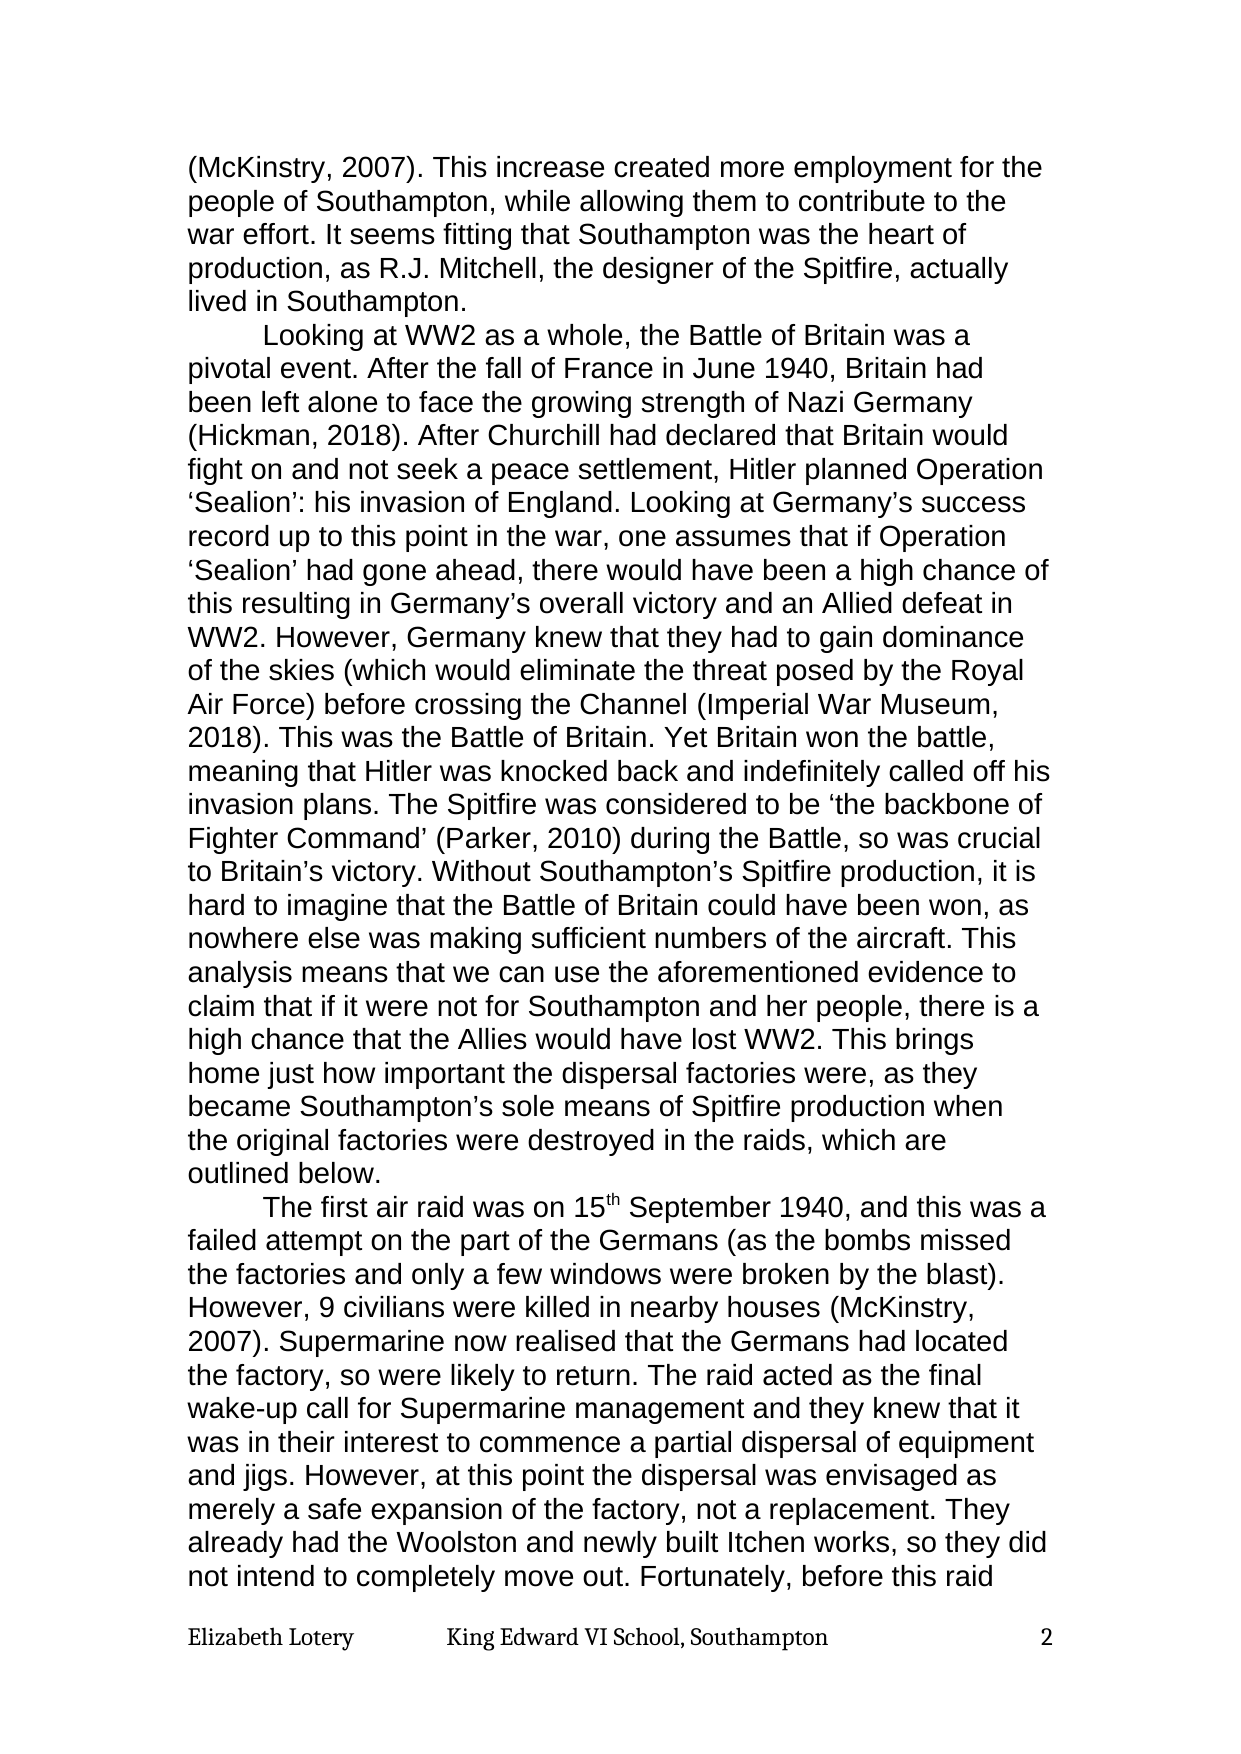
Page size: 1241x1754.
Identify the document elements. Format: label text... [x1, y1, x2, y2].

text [187, 150, 1053, 318]
text Looking at WW2 as a whole, the Battle of Britain was a pivotal event. After the fall of France in June 1940, Britain had been left alone to face the growing strength of Nazi Germany. After Churchill had declared that Britain would fight on and not seek a peace settlement, Hitler planned Operation ‘Sealion’: his invasion of England. Looking at Germany’s success record up to this point in the war, one assumes that if Operation ‘Sealion’ had gone ahead, there would have been a high chance of this resulting in Germany’s overall victory and an Allied defeat in WW2. However, Germany knew that they had to gain dominance of the skies (which would eliminate the threat posed by the Royal Air Force) before crossing the Channel . This was the Battle of Britain. Yet Britain won the battle, meaning that Hitler was knocked back and indefinitely called off his invasion plans. The Spitfire was considered to be ‘the backbone of Fighter Command’ during the Battle, so was crucial to Britain’s victory. Without Southampton’s Spitfire production, it is hard to imagine that the Battle of Britain could have been won, as nowhere else was making sufficient numbers of the aircraft. This analysis means that we can use the aforementioned evidence to claim that if it were not for Southampton and her people, there is a high chance that the Allies would have lost WW2. This brings home just how important the dispersal factories were, as they became Southampton’s sole means of Spitfire production when the original factories were destroyed in the raids, which are outlined below. [187, 318, 1053, 1190]
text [187, 1190, 1053, 1592]
